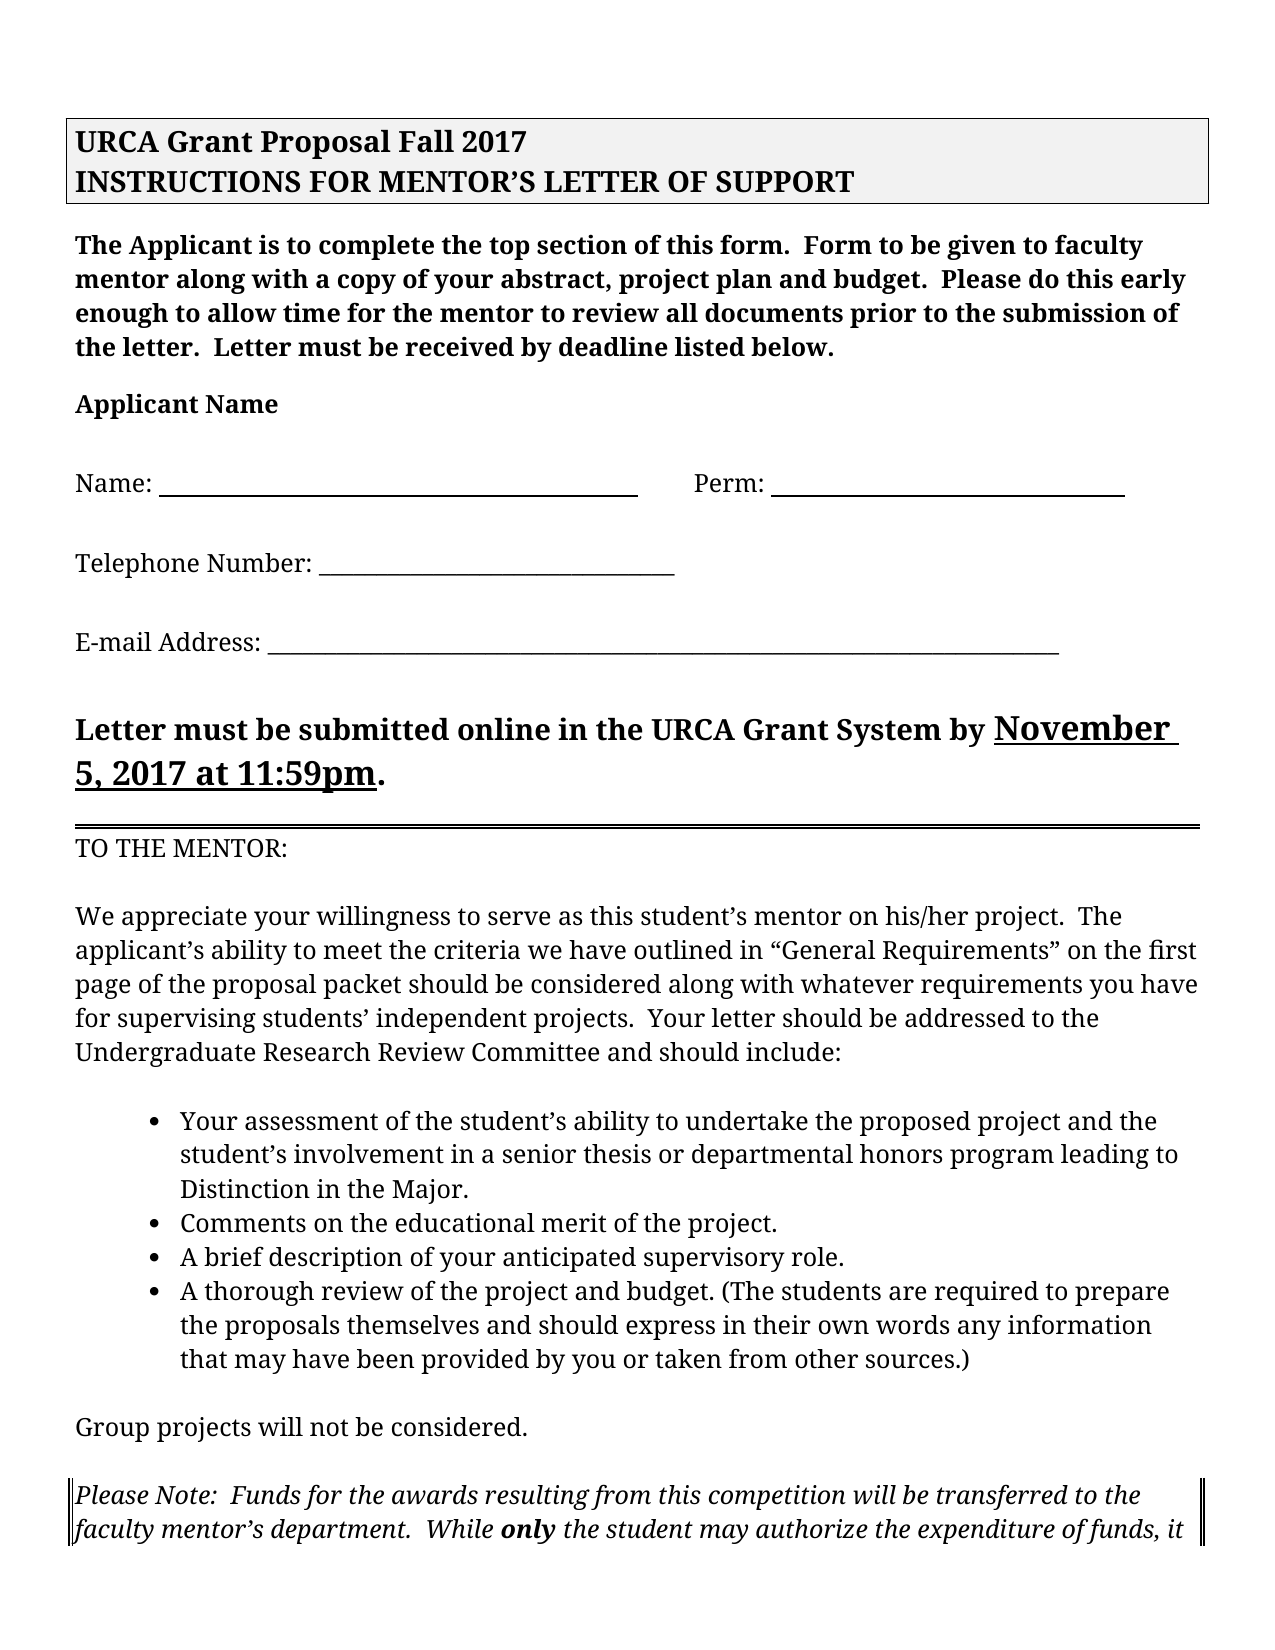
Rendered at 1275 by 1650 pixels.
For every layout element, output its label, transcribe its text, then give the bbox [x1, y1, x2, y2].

text Name: : [75, 421, 1200, 500]
text The Applicant is to complete the top section of this form. Form to be given to faculty mentor along with a copy of your abstract, project plan and budget. Please do this early enough to allow time for the mentor to review all documents prior to the submission of the letter. Letter must be received by deadline listed below. [75, 228, 1200, 364]
list Comments on the educational merit of the project. [150, 1205, 1200, 1239]
text TO THE : [75, 829, 1200, 865]
text We appreciate your willingness to serve as this student’s mentor on his/her project. The applicant’s ability to meet the criteria we have outlined in “General Requirements” on the first page of the proposal packet should be considered along with whatever requirements you have for supervising students’ independent projects. Your letter should be addressed to the Undergraduate Research Review Committee and should include: [75, 899, 1200, 1069]
list A thorough review of the project and budget. (The students are required to prepare the proposals themselves and should express in their own words any information that may have been provided by you or taken from other sources.) [150, 1273, 1200, 1376]
text URCA Grant Proposal Fall 2017 [67, 119, 1208, 158]
text INSTRUCTIONS FOR MENTOR’S LETTER OF SUPPORT [67, 158, 1208, 203]
text Group projects will not be considered. [75, 1410, 1200, 1444]
text E-mail Address: _____________________________________________________________________ [75, 625, 1200, 659]
subtitle Applicant Name [75, 387, 1200, 421]
text Letter must be submitted online in the URCA Grant System by November 5, 2017 at 11:59pm. [75, 704, 1200, 795]
list A brief description of your anticipated supervisory role. [150, 1239, 1200, 1273]
text Telephone Number: _______________________________ [75, 546, 1200, 580]
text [75, 1478, 1200, 1546]
list Your assessment of the student’s ability to undertake the proposed project and the student’s involvement in a senior thesis or departmental honors program leading to Distinction in the Major. [150, 1103, 1200, 1205]
